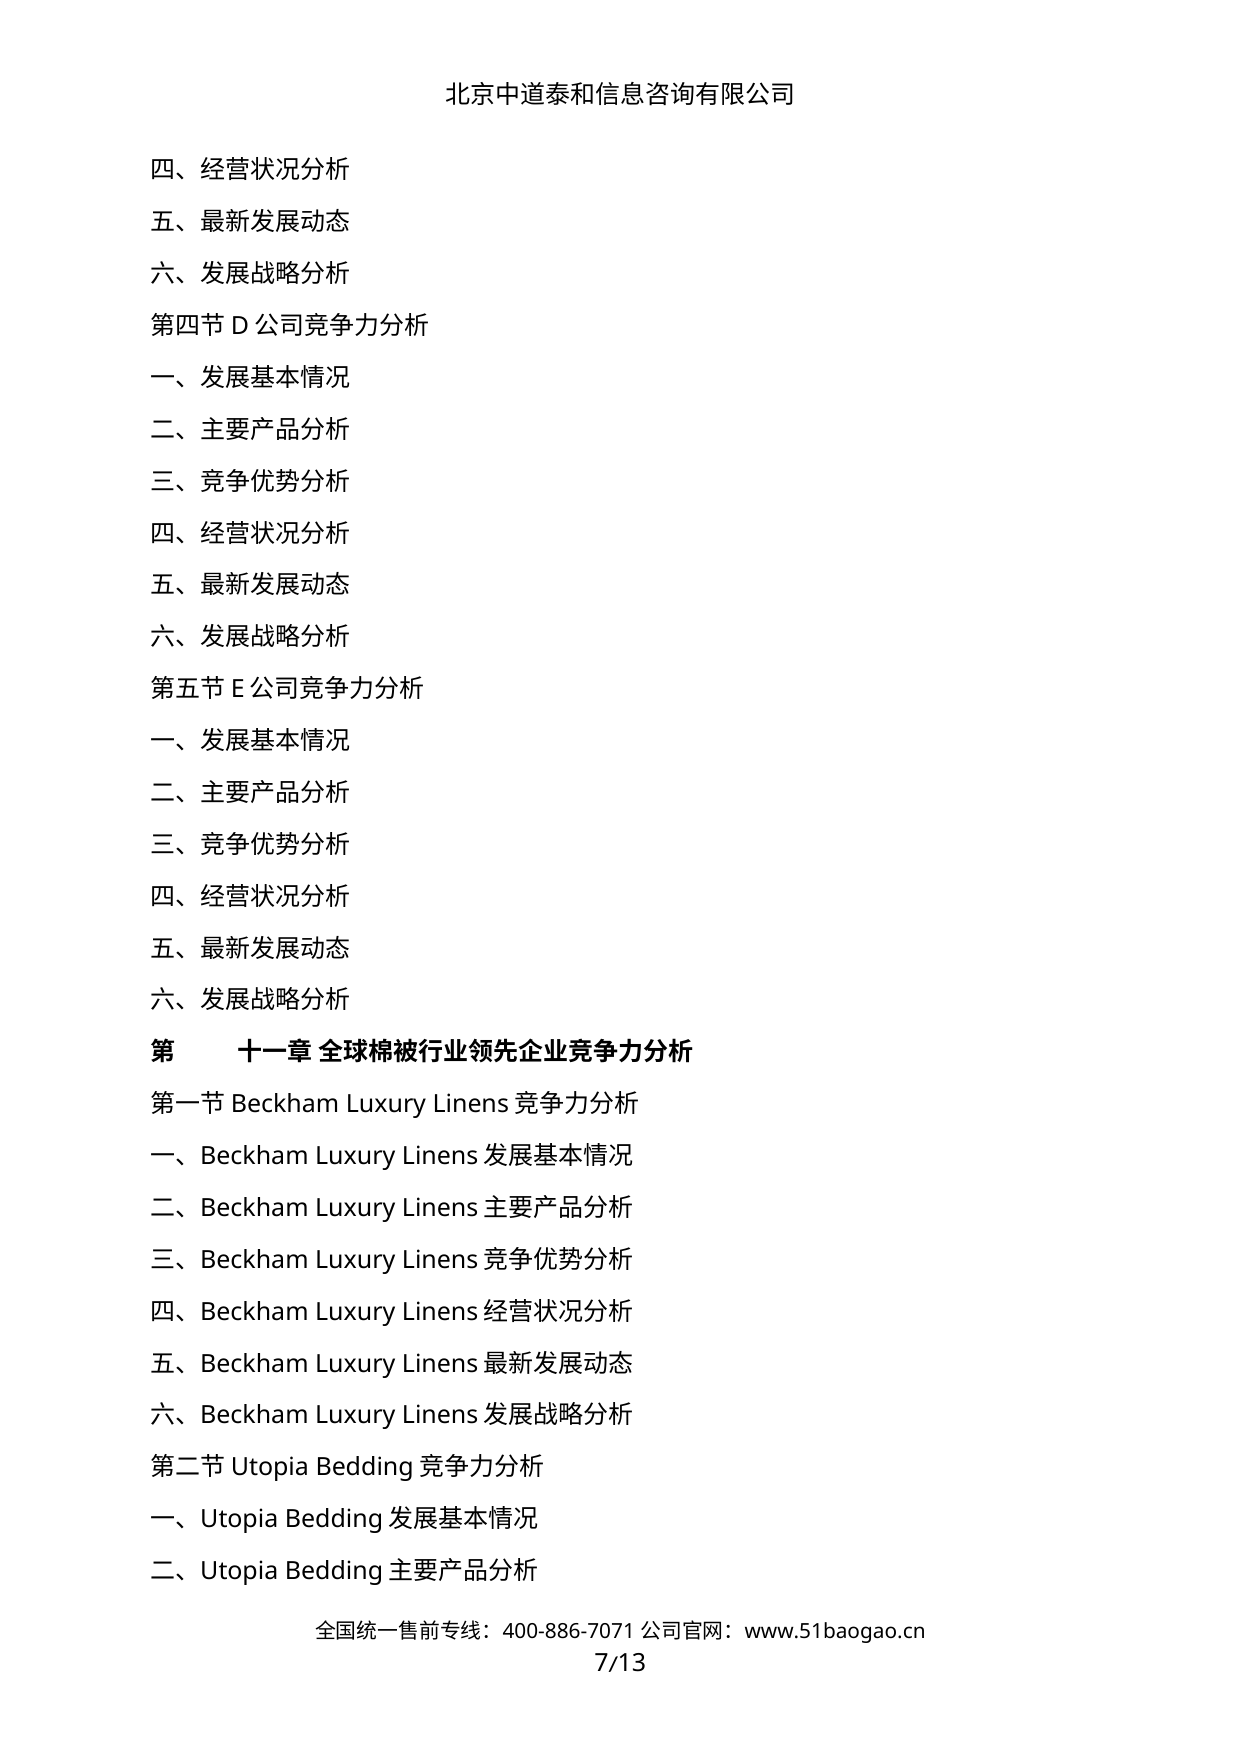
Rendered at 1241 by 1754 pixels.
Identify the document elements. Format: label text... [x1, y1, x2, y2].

text 四、经营状况分析 [150, 150, 1090, 186]
text 二、Beckham Luxury Linens主要产品分析 [150, 1187, 1090, 1224]
text 六、Beckham Luxury Linens发展战略分析 [150, 1395, 1090, 1431]
text 一、Utopia Bedding发展基本情况 [150, 1499, 1090, 1535]
text 一、发展基本情况 [150, 357, 1090, 394]
text 三、竞争优势分析 [150, 461, 1090, 497]
text 第四节 D公司竞争力分析 [150, 306, 1090, 342]
text 一、Beckham Luxury Linens发展基本情况 [150, 1136, 1090, 1172]
text 三、Beckham Luxury Linens竞争优势分析 [150, 1239, 1090, 1276]
text 二、主要产品分析 [150, 409, 1090, 446]
text 第五节 E公司竞争力分析 [150, 669, 1090, 705]
text 四、Beckham Luxury Linens经营状况分析 [150, 1291, 1090, 1327]
text 四、经营状况分析 [150, 876, 1090, 912]
text 五、Beckham Luxury Linens最新发展动态 [150, 1343, 1090, 1379]
text 五、最新发展动态 [150, 565, 1090, 601]
text 六、发展战略分析 [150, 254, 1090, 290]
text 二、Utopia Bedding主要产品分析 [150, 1551, 1090, 1587]
text 第一节 Beckham Luxury Linens竞争力分析 [150, 1084, 1090, 1120]
text 五、最新发展动态 [150, 928, 1090, 964]
text 四、经营状况分析 [150, 513, 1090, 549]
text 二、主要产品分析 [150, 772, 1090, 809]
text 第二节 Utopia Bedding竞争力分析 [150, 1447, 1090, 1483]
text 一、发展基本情况 [150, 721, 1090, 757]
text 第 十一章 全球棉被行业领先企业竞争力分析 [150, 1032, 1090, 1068]
text 六、发展战略分析 [150, 980, 1090, 1016]
text 三、竞争优势分析 [150, 824, 1090, 861]
text 五、最新发展动态 [150, 202, 1090, 238]
text 六、发展战略分析 [150, 617, 1090, 653]
